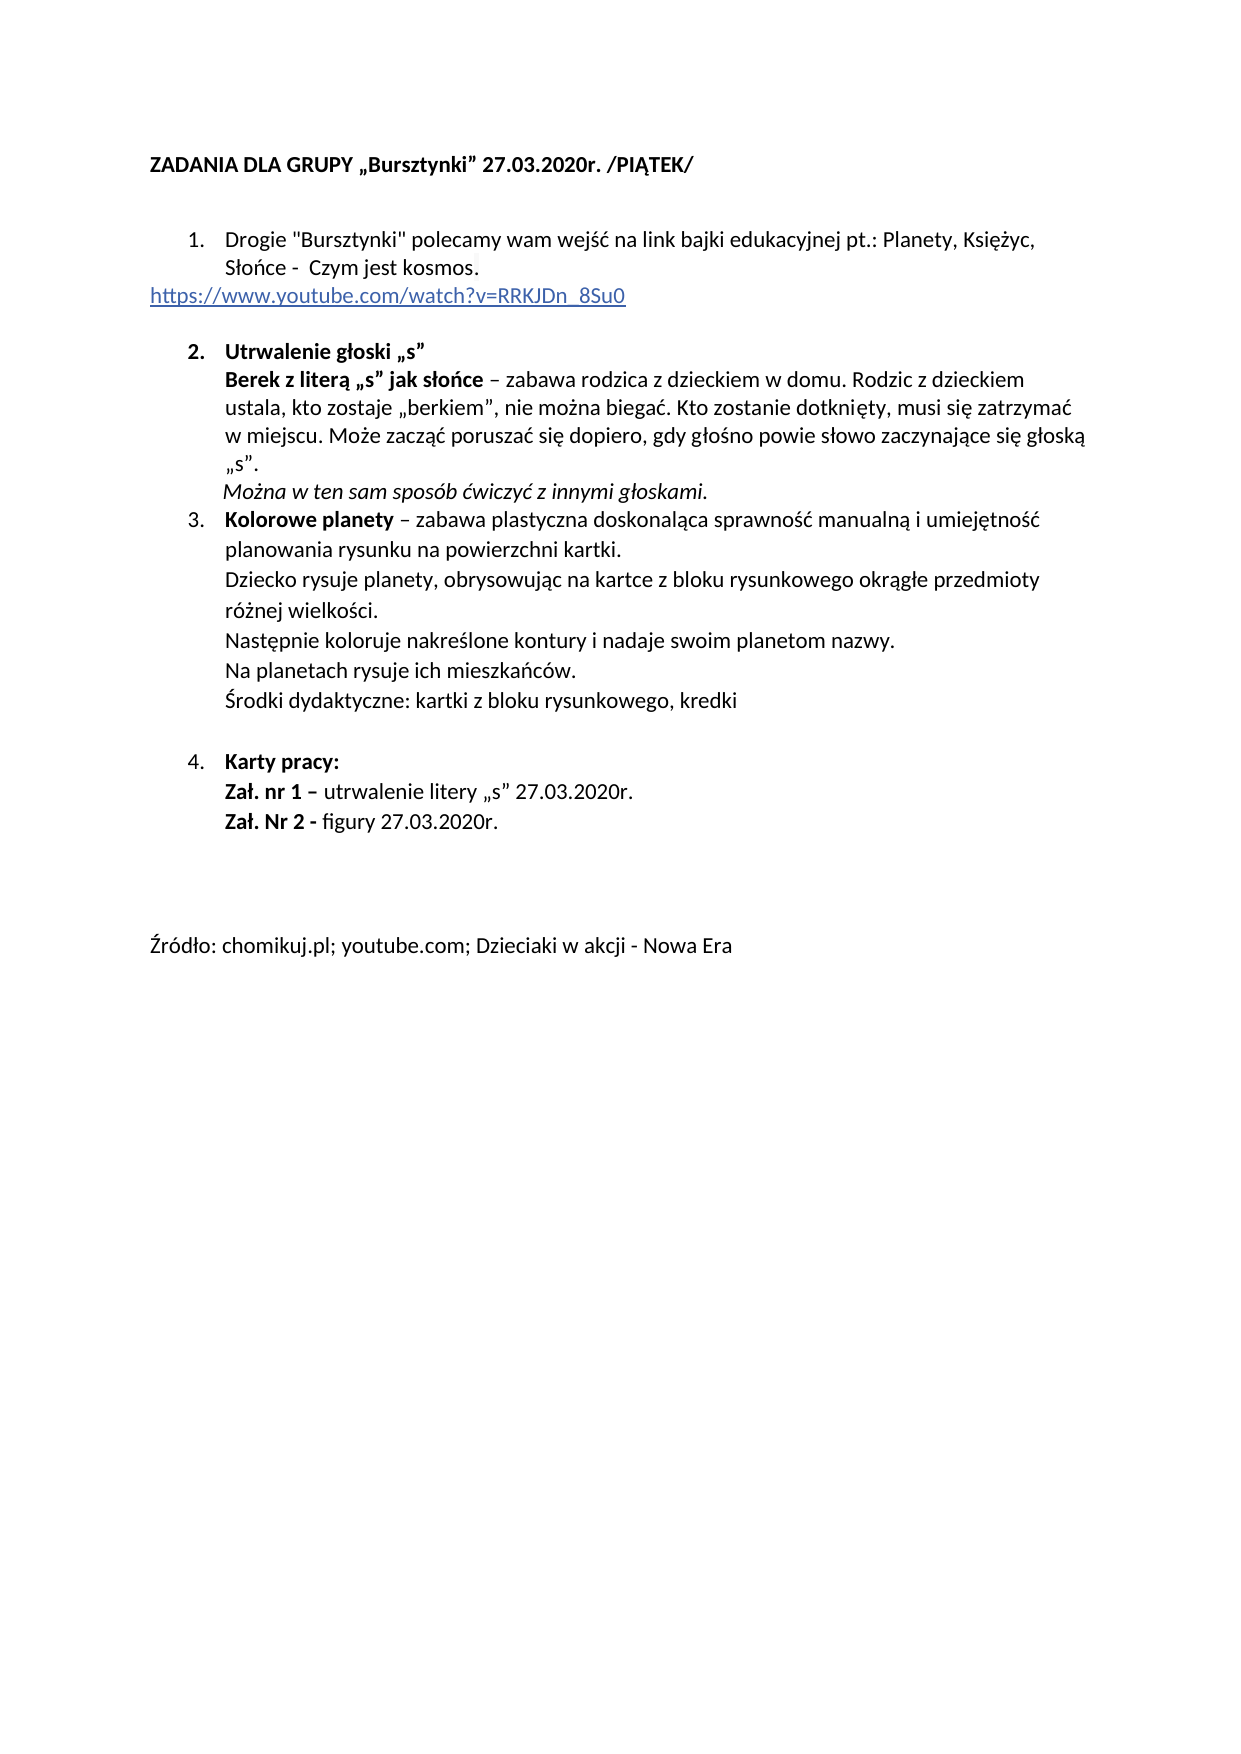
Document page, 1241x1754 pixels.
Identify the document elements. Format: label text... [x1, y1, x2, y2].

text ZADANIA DLA GRUPY „Bursztynki” 27.03.2020r. /PIĄTEK/ [150, 150, 1090, 178]
list Kolorowe planety – zabawa plastyczna doskonaląca sprawność manualną i umiejętność planowania rysunku na powierzchni kartki. [187, 505, 1090, 563]
text Można w ten sam sposób ćwiczyć z innymi głoskami. [150, 477, 1090, 505]
text Źródło: chomikuj.pl; youtube.com; Dzieciaki w akcji - Nowa Era [150, 931, 1090, 959]
list Karty pracy: [187, 747, 1090, 775]
list Berek z literą „s” jak słońce – zabawa rodzica z dzieckiem w domu. Rodzic z dzieckiem ustala, kto zostaje „berkiem”, nie można biegać. Kto zostanie dotknięty, musi się zatrzymać w miejscu. Może zacząć poruszać się dopiero, gdy głośno powie słowo zaczynające się głoską „s”. [225, 365, 1090, 477]
list Środki dydaktyczne: kartki z bloku rysunkowego, kredki [225, 686, 1090, 714]
list Utrwalenie głoski „s” [187, 337, 1090, 365]
list Zał. Nr 2 - figury 27.03.2020r. [225, 807, 1090, 835]
list Zał. nr 1 – utrwalenie litery „s” 27.03.2020r. [225, 777, 1090, 805]
text https://www.youtube.com/watch?v=RRKJDn_8Su0 [150, 281, 1090, 309]
list Na planetach rysuje ich mieszkańców. [225, 656, 1090, 684]
list Następnie koloruje nakreślone kontury i nadaje swoim planetom nazwy. [225, 626, 1090, 654]
list Drogie "Bursztynki" polecamy wam wejść na link bajki edukacyjnej pt.: Planety, Księżyc, Słońce - Czym jest kosmos. [187, 225, 1090, 281]
list Dziecko rysuje planety, obrysowując na kartce z bloku rysunkowego okrągłe przedmioty różnej wielkości. [225, 566, 1090, 624]
